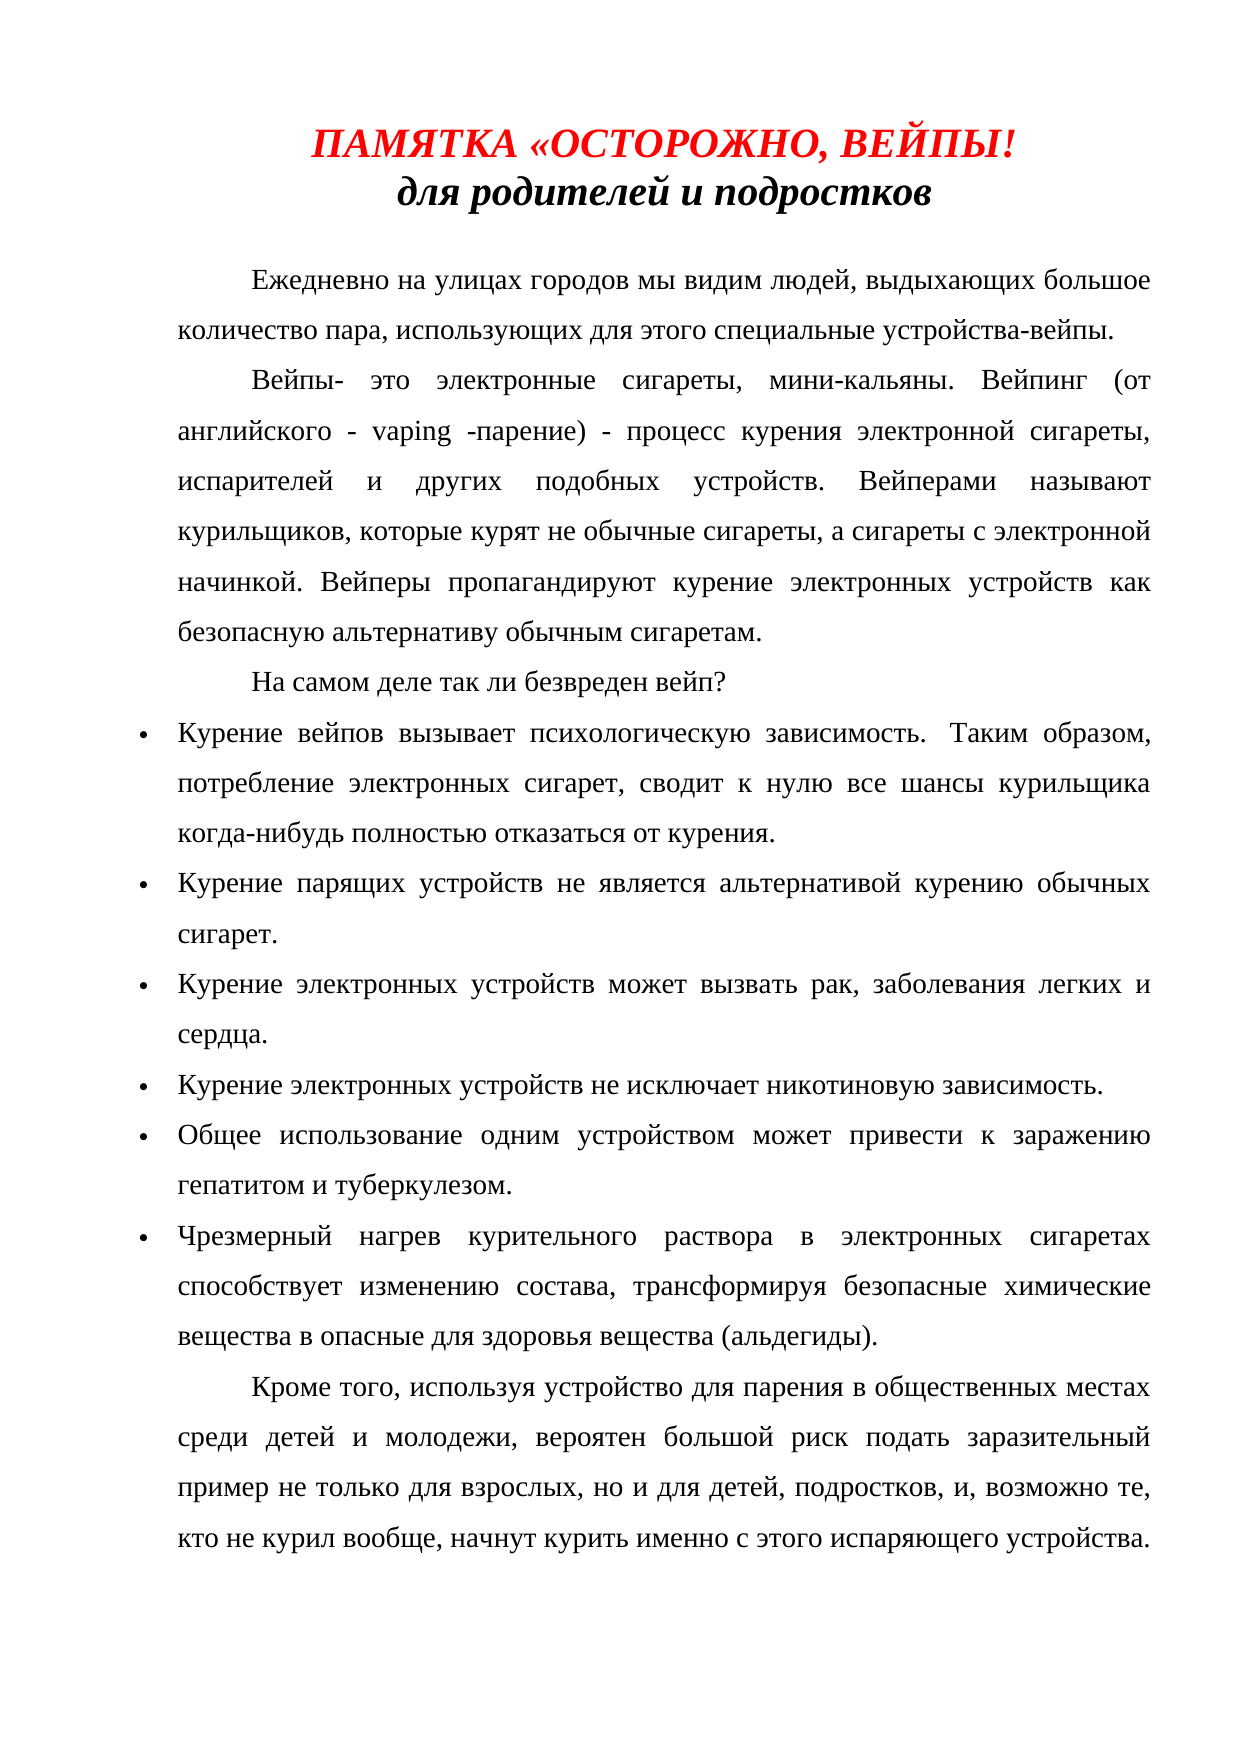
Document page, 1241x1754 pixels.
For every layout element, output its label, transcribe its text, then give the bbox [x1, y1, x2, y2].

text На самом деле так ли безвреден вейп? [177, 664, 1152, 698]
text Вейпы- это электронные сигареты, мини-кальяны. Вейпинг (от английского - vaping -парение) - процесс курения электронной сигареты, испарителей и других подобных устройств. Вейперами называют курильщиков, которые курят не обычные сигареты, а сигареты с электронной начинкой. Вейперы пропагандируют курение электронных устройств как безопасную альтернативу обычным сигаретам. [177, 362, 1152, 648]
text для родителей и подростков [177, 166, 1152, 214]
list Курение вейпов вызывает психологическую зависимость. Таким образом, потребление электронных сигарет, сводит к нулю все шансы курильщика когда-нибудь полностью отказаться от курения. [140, 715, 1152, 849]
list Курение электронных устройств может вызвать рак, заболевания легких и сердца. [140, 966, 1152, 1050]
list Чрезмерный нагрев курительного раствора в электронных сигаретах способствует изменению состава, трансформируя безопасные химические вещества в опасные для здоровья вещества (альдегиды). [140, 1218, 1152, 1352]
text ПАМЯТКА «ОСТОРОЖНО, ВЕЙПЫ! [177, 118, 1152, 166]
text Кроме того, используя устройство для парения в общественных местах среди детей и молодежи, вероятен большой риск подать заразительный пример не только для взрослых, но и для детей, подростков, и, возможно те, кто не курил вообще, начнут курить именно с этого испаряющего устройства. [177, 1369, 1152, 1553]
text Ежедневно на улицах городов мы видим людей, выдыхающих большое количество пара, использующих для этого специальные устройства-вейпы. [177, 262, 1152, 346]
list Общее использование одним устройством может привести к заражению гепатитом и туберкулезом. [140, 1117, 1152, 1201]
list Курение электронных устройств не исключает никотиновую зависимость. [140, 1067, 1152, 1100]
list Курение парящих устройств не является альтернативой курению обычных сигарет. [140, 866, 1152, 949]
